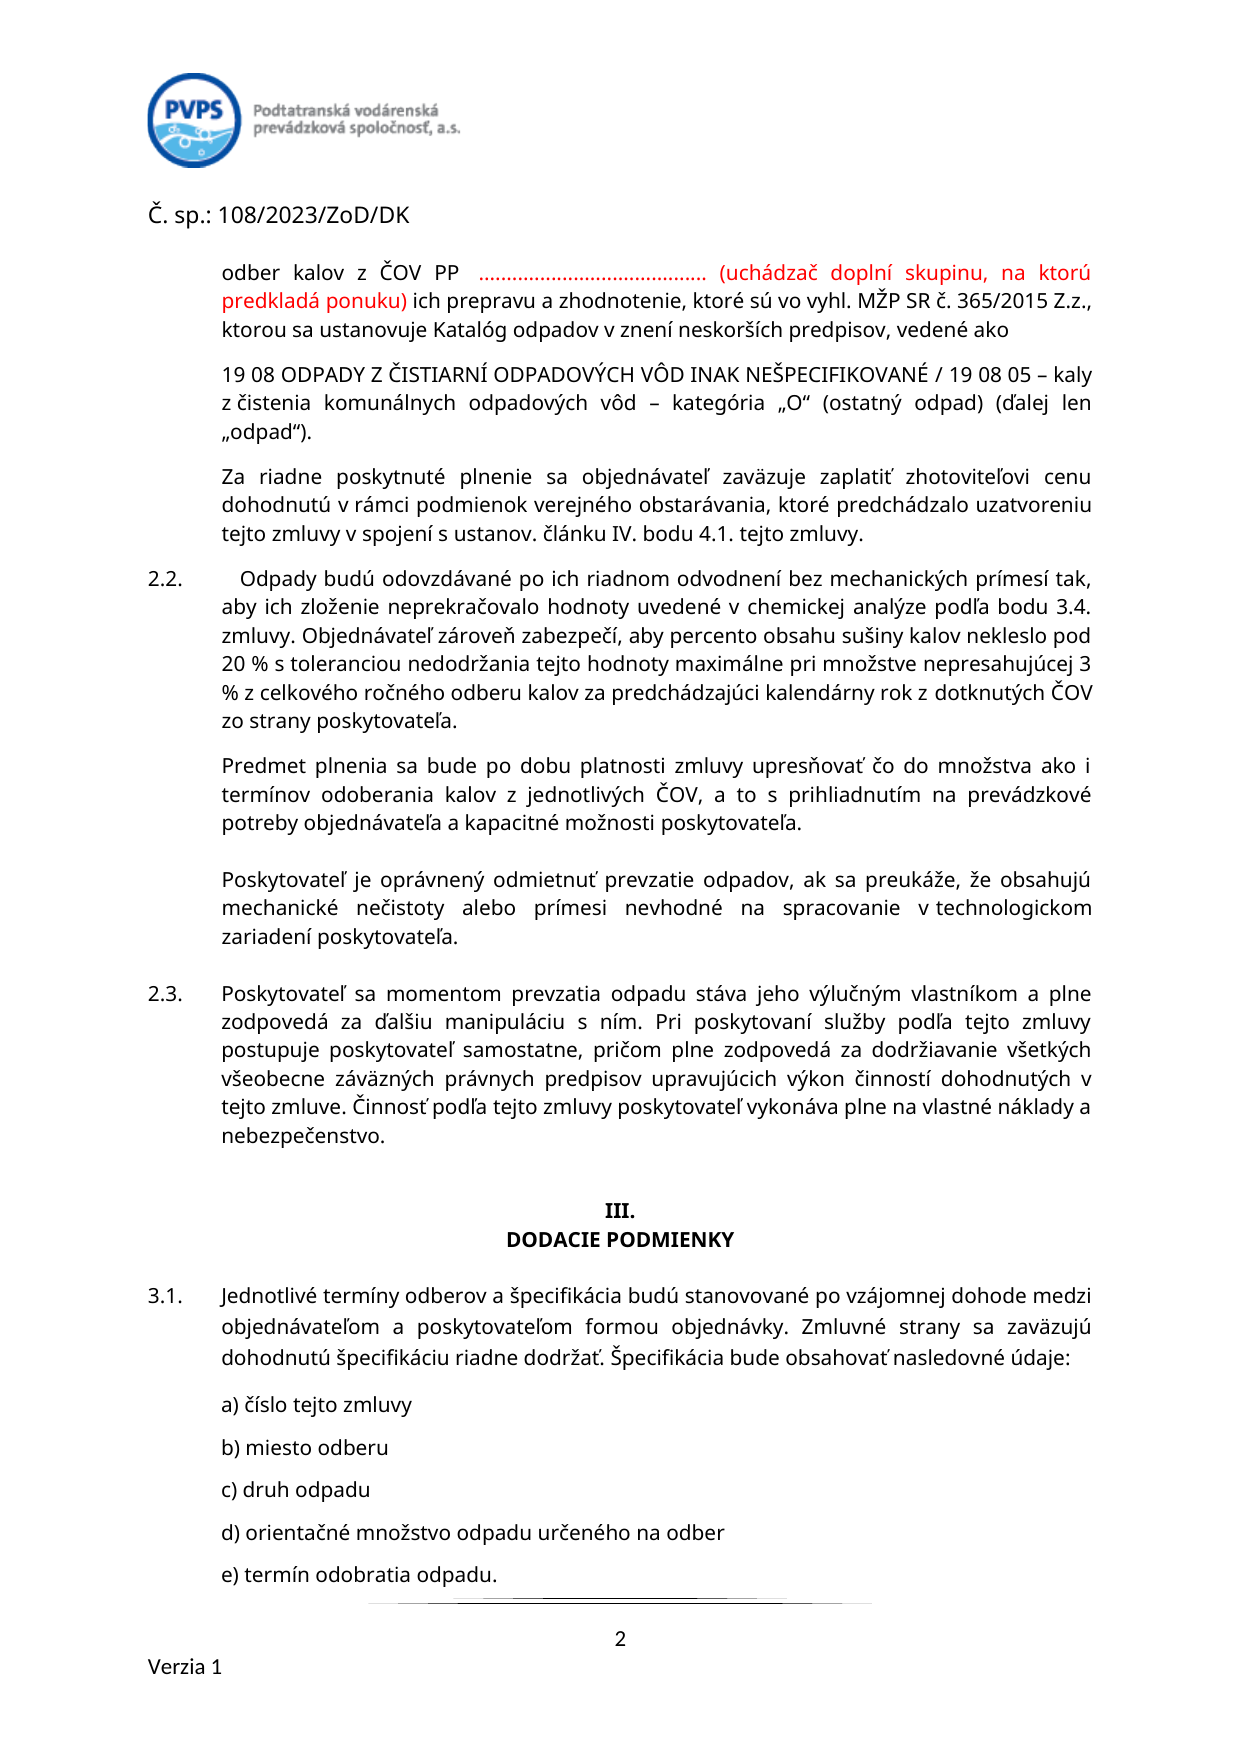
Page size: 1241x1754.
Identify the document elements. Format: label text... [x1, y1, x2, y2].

picture [147, 73, 461, 168]
text b) miesto odberu [148, 1433, 1093, 1461]
text 2.2. Odpady budú odovzdávané po ich riadnom odvodnení bez mechanických prímesí tak, aby ich zloženie neprekračovalo hodnoty uvedené v chemickej analýze podľa bodu 3.4. zmluvy. Objednávateľ zároveň zabezpečí, aby percento obsahu sušiny kalov nekleslo pod 20 % s toleranciou nedodržania tejto hodnoty maximálne pri množstve nepresahujúcej 3 % z celkového ročného odberu kalov za predchádzajúci kalendárny rok z dotknutých ČOV zo strany poskytovateľa. [148, 564, 1093, 734]
text Za riadne poskytnuté plnenie sa objednávateľ zaväzuje zaplatiť zhotoviteľovi cenu dohodnutú v rámci podmienok verejného obstarávania, ktoré predchádzalo uzatvoreniu tejto zmluvy v spojení s ustanov. článku IV. bodu 4.1. tejto zmluvy. [221, 462, 1093, 547]
text Predmet plnenia sa bude po dobu platnosti zmluvy upresňovať čo do množstva ako i termínov odoberania kalov z jednotlivých ČOV, a to s prihliadnutím na prevádzkové potreby objednávateľa a kapacitné možnosti poskytovateľa. [221, 751, 1093, 837]
text 2.3. Poskytovateľ sa momentom prevzatia odpadu stáva jeho výlučným vlastníkom a plne zodpovedá za ďalšiu manipuláciu s ním. Pri poskytovaní služby podľa tejto zmluvy postupuje poskytovateľ samostatne, pričom plne zodpovedá za dodržiavanie všetkých všeobecne záväzných právnych predpisov upravujúcich výkon činností dohodnutých v tejto zmluve. Činnosť podľa tejto zmluvy poskytovateľ vykonáva plne na vlastné náklady a nebezpečenstvo. [148, 979, 1093, 1149]
text odber kalov z ČOV PP ......................................... (uchádzač doplní skupinu, na ktorú predkladá ponuku) ich prepravu a zhodnotenie, ktoré sú vo vyhl. MŽP SR č. 365/2015 Z.z., ktorou sa ustanovuje Katalóg odpadov v znení neskorších predpisov, vedené ako [221, 258, 1093, 343]
text III. [148, 1196, 1093, 1225]
text e) termín odobratia odpadu. [148, 1561, 1093, 1589]
text DODACIE PODMIENKY [148, 1225, 1093, 1253]
text Poskytovateľ je oprávnený odmietnuť prevzatie odpadov, ak sa preukáže, že obsahujú mechanické nečistoty alebo prímesi nevhodné na spracovanie v technologickom zariadení poskytovateľa. [221, 865, 1093, 950]
text c) druh odpadu [148, 1475, 1093, 1504]
text d) orientačné množstvo odpadu určeného na odber [148, 1518, 1093, 1546]
text 19 08 Odpady z čistiarní odpadových vôd inak nešpecifikované / 19 08 05 – kaly z čistenia komunálnych odpadových vôd – kategória „O“ (ostatný odpad) (ďalej len „odpad“). [221, 360, 1093, 445]
text 3.1. Jednotlivé termíny odberov a špecifikácia budú stanovované po vzájomnej dohode medzi objednávateľom a poskytovateľom formou objednávky. Zmluvné strany sa zaväzujú dohodnutú špecifikáciu riadne dodržať. Špecifikácia bude obsahovať nasledovné údaje: [148, 1282, 1093, 1371]
text a) číslo tejto zmluvy [148, 1390, 1093, 1418]
